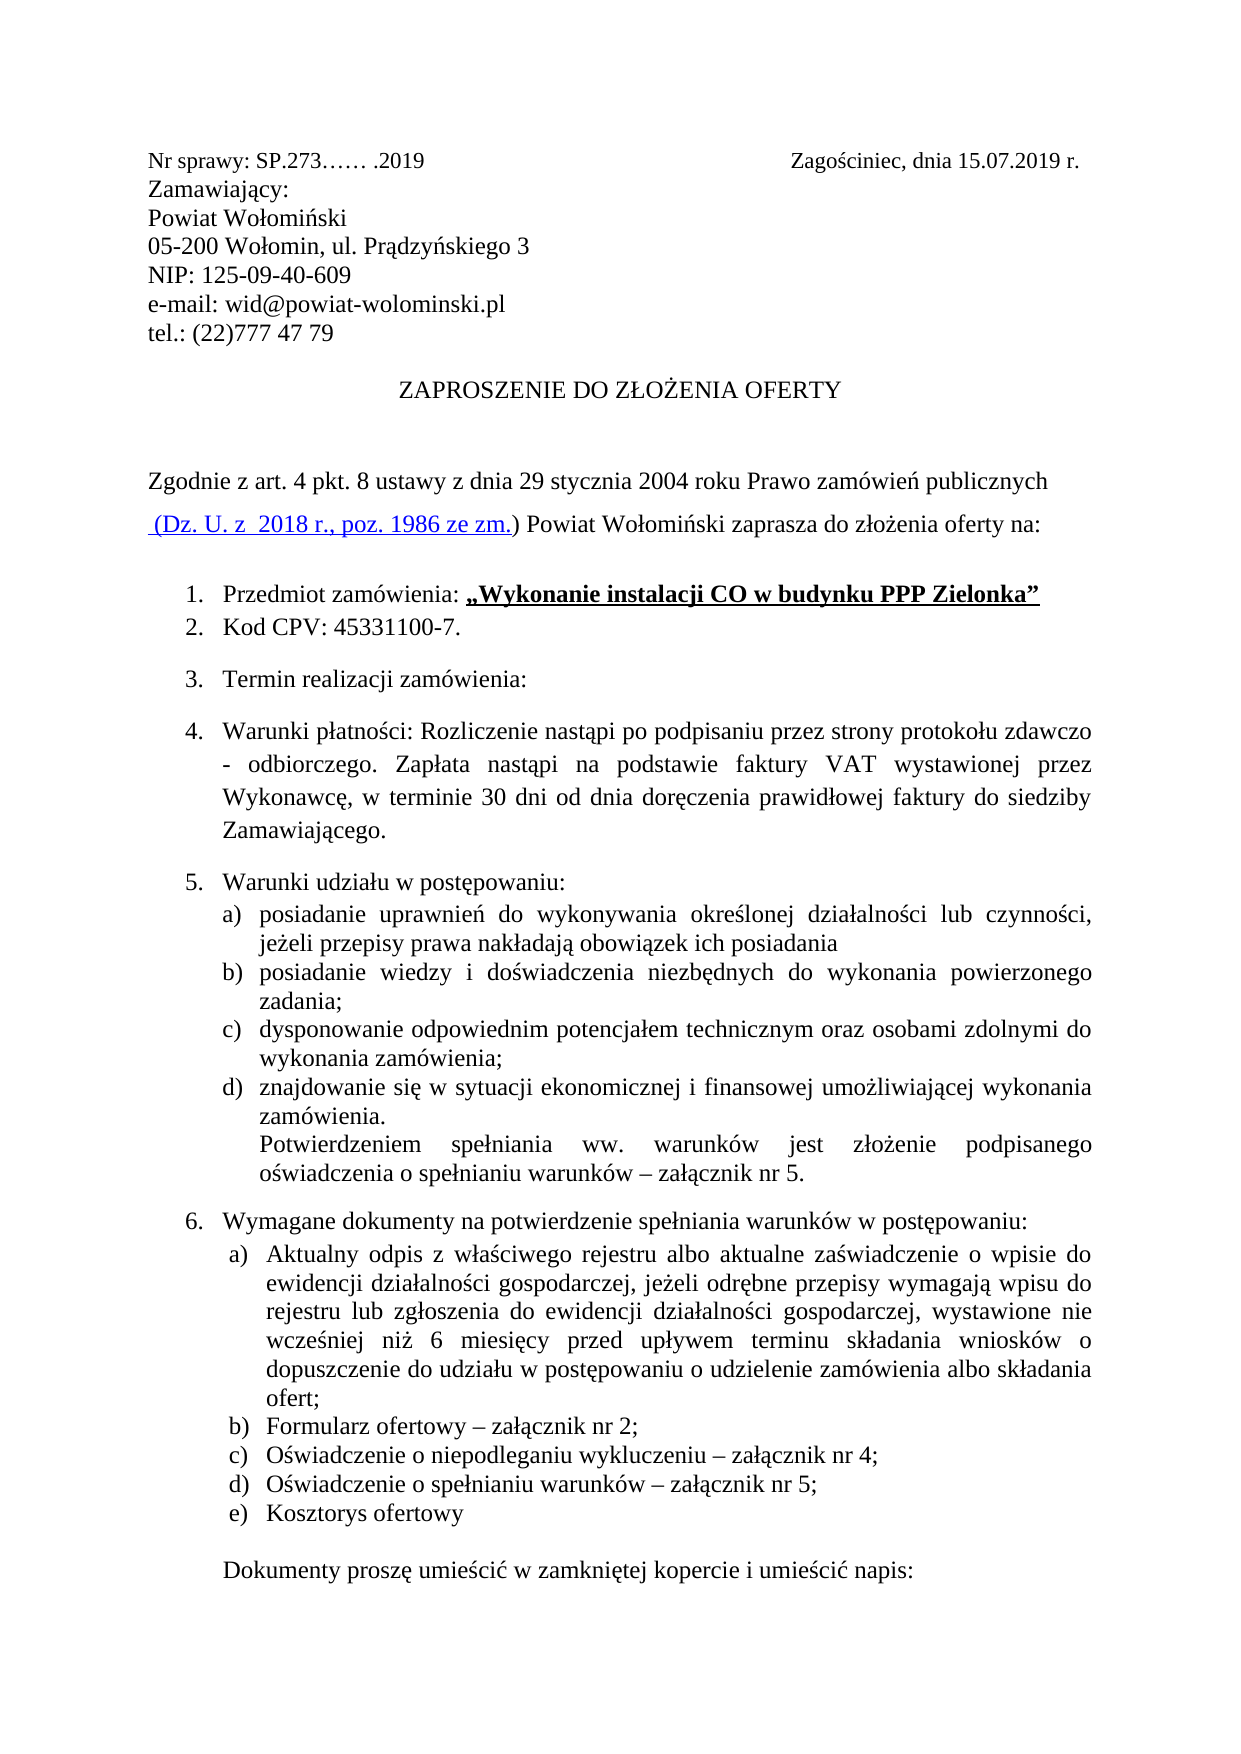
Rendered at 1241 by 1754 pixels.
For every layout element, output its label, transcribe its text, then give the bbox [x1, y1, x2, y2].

list Warunki udziału w postępowaniu: [185, 867, 1093, 895]
list posiadanie wiedzy i doświadczenia niezbędnych do wykonania powierzonego zadania; [222, 957, 1093, 1014]
text Powiat Wołomiński [148, 203, 1093, 231]
text Zgodnie z art. 4 pkt. 8 ustawy z dnia 29 stycznia 2004 roku Prawo zamówień publicznych [148, 466, 1107, 494]
list Kod CPV: 45331100-7. [185, 612, 1093, 641]
text 05-200 Wołomin, ul. Prądzyńskiego 3 [148, 231, 1093, 260]
text (Dz. U. z 2018 r., poz. 1986 ze zm.) Powiat Wołomiński zaprasza do złożenia oferty na: [148, 509, 1107, 538]
text Zamawiający: [148, 174, 1093, 203]
text Potwierdzeniem spełniania ww. warunków jest złożenie podpisanego oświadczenia o spełnianiu warunków – załącznik nr 5. [259, 1129, 1093, 1187]
text NIP: 125-09-40-609 [148, 260, 1093, 289]
list Przedmiot zamówienia: „Wykonanie instalacji CO w budynku PPP Zielonka” [185, 579, 1093, 608]
list posiadanie uprawnień do wykonywania określonej działalności lub czynności, jeżeli przepisy prawa nakładają obowiązek ich posiadania [222, 899, 1093, 957]
list Termin realizacji zamówienia: [185, 664, 1093, 693]
list znajdowanie się w sytuacji ekonomicznej i finansowej umożliwiającej wykonania zamówienia. [222, 1072, 1093, 1129]
text tel.: (22)777 47 79 [148, 318, 1093, 346]
list Oświadczenie o niepodleganiu wykluczeniu – załącznik nr 4; [228, 1440, 1093, 1469]
text Nr sprawy: SP.273…… .2019 Zagościniec, dnia 15.07.2019 r. [148, 148, 1093, 174]
list Oświadczenie o spełnianiu warunków – załącznik nr 5; [228, 1469, 1093, 1498]
list Kosztorys ofertowy [228, 1498, 1093, 1526]
list dysponowanie odpowiednim potencjałem technicznym oraz osobami zdolnymi do wykonania zamówienia; [222, 1014, 1093, 1072]
text Dokumenty proszę umieścić w zamkniętej kopercie i umieścić napis: [223, 1555, 1093, 1584]
list Warunki płatności: Rozliczenie nastąpi po podpisaniu przez strony protokołu zdawczo - odbiorczego. Zapłata nastąpi na podstawie faktury VAT wystawionej przez Wykonawcę, w terminie 30 dni od dnia doręczenia prawidłowej faktury do siedziby Zamawiającego. [185, 716, 1093, 843]
text e-mail: wid@powiat-wolominski.pl [148, 289, 1093, 318]
list Aktualny odpis z właściwego rejestru albo aktualne zaświadczenie o wpisie do ewidencji działalności gospodarczej, jeżeli odrębne przepisy wymagają wpisu do rejestru lub zgłoszenia do ewidencji działalności gospodarczej, wystawione nie wcześniej niż 6 miesięcy przed upływem terminu składania wniosków o dopuszczenie do udziału w postępowaniu o udzielenie zamówienia albo składania ofert; [228, 1239, 1093, 1411]
text ZAPROSZENIE DO ZŁOŻENIA OFERTY [148, 375, 1093, 404]
list Wymagane dokumenty na potwierdzenie spełniania warunków w postępowaniu: [185, 1206, 1093, 1234]
list Formularz ofertowy – załącznik nr 2; [228, 1411, 1093, 1440]
